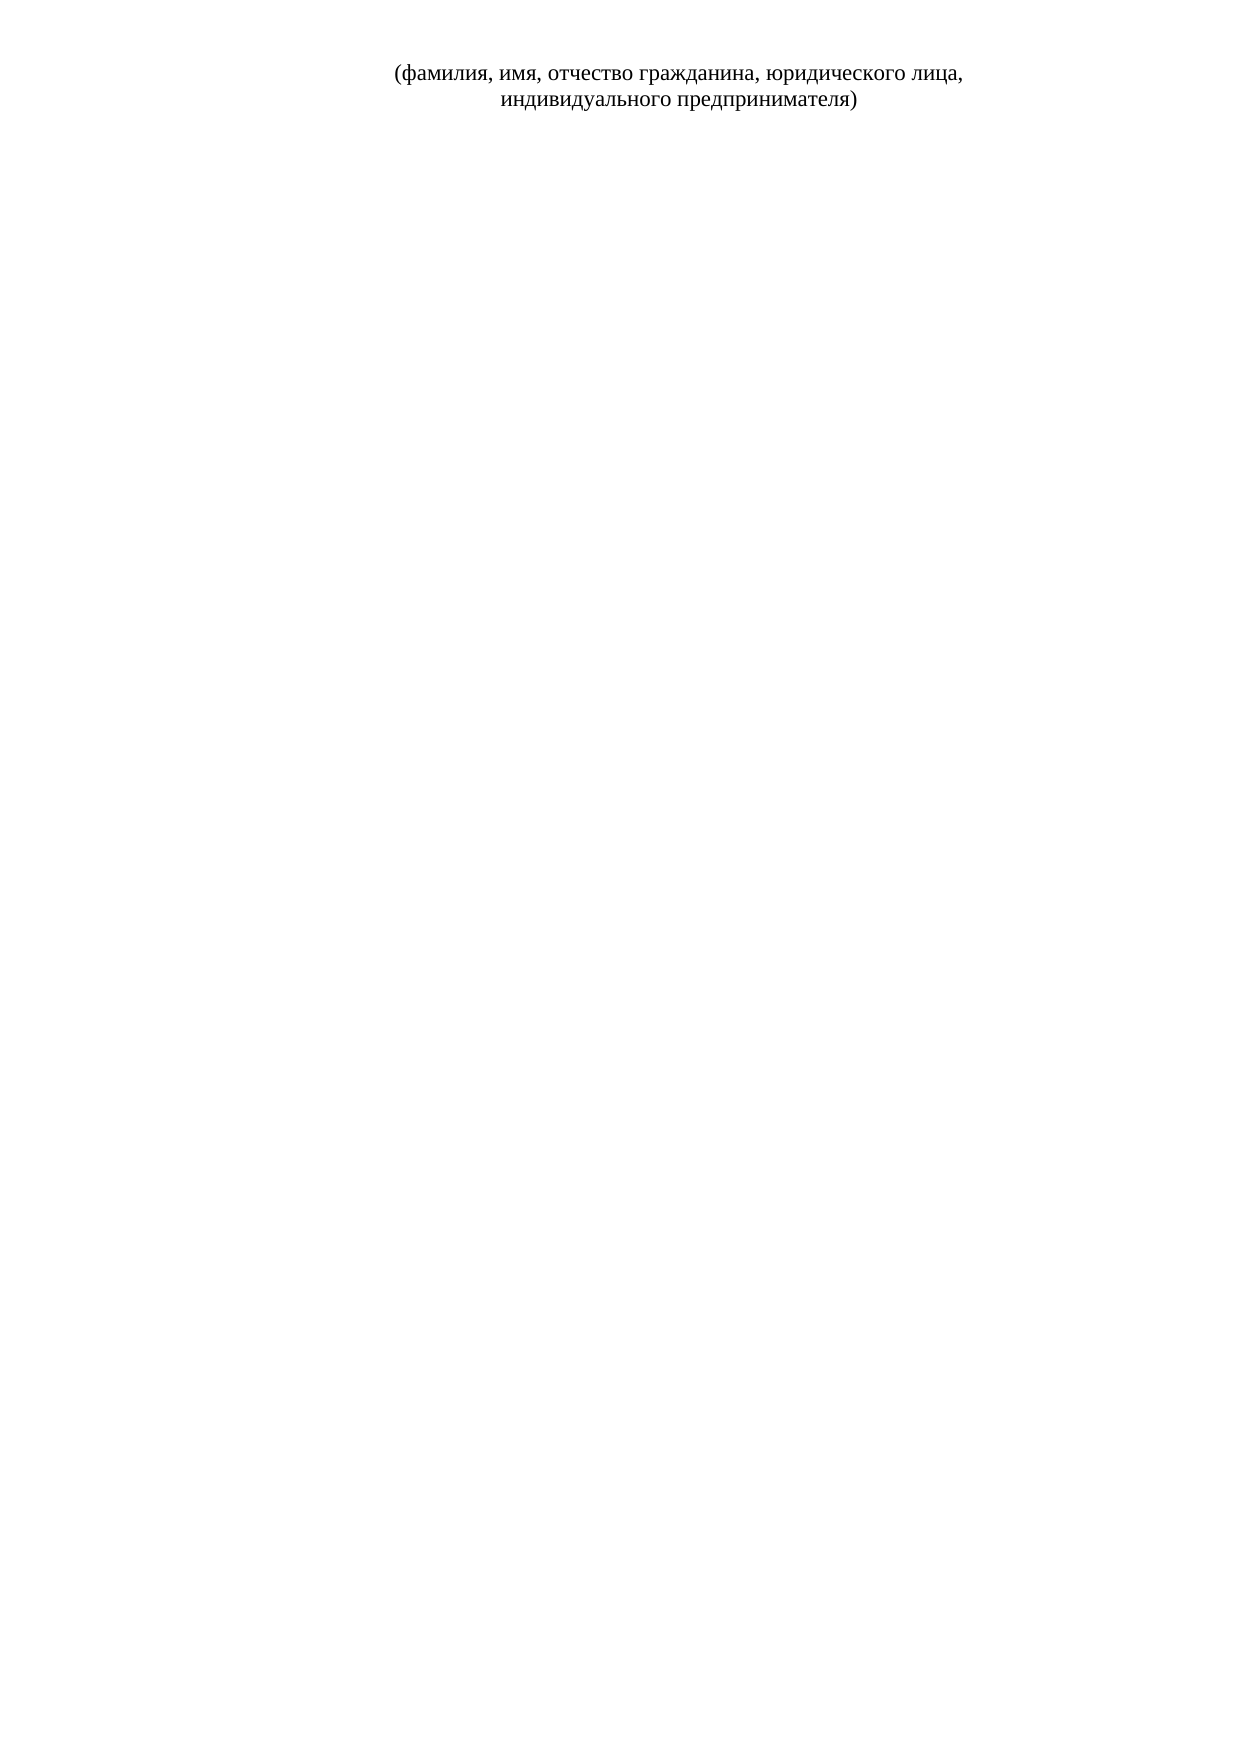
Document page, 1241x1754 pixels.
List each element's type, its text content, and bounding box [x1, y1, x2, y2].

text индивидуального предпринимателя) [177, 85, 1181, 112]
text (фамилия, имя, отчество гражданина, юридического лица, [177, 59, 1181, 85]
